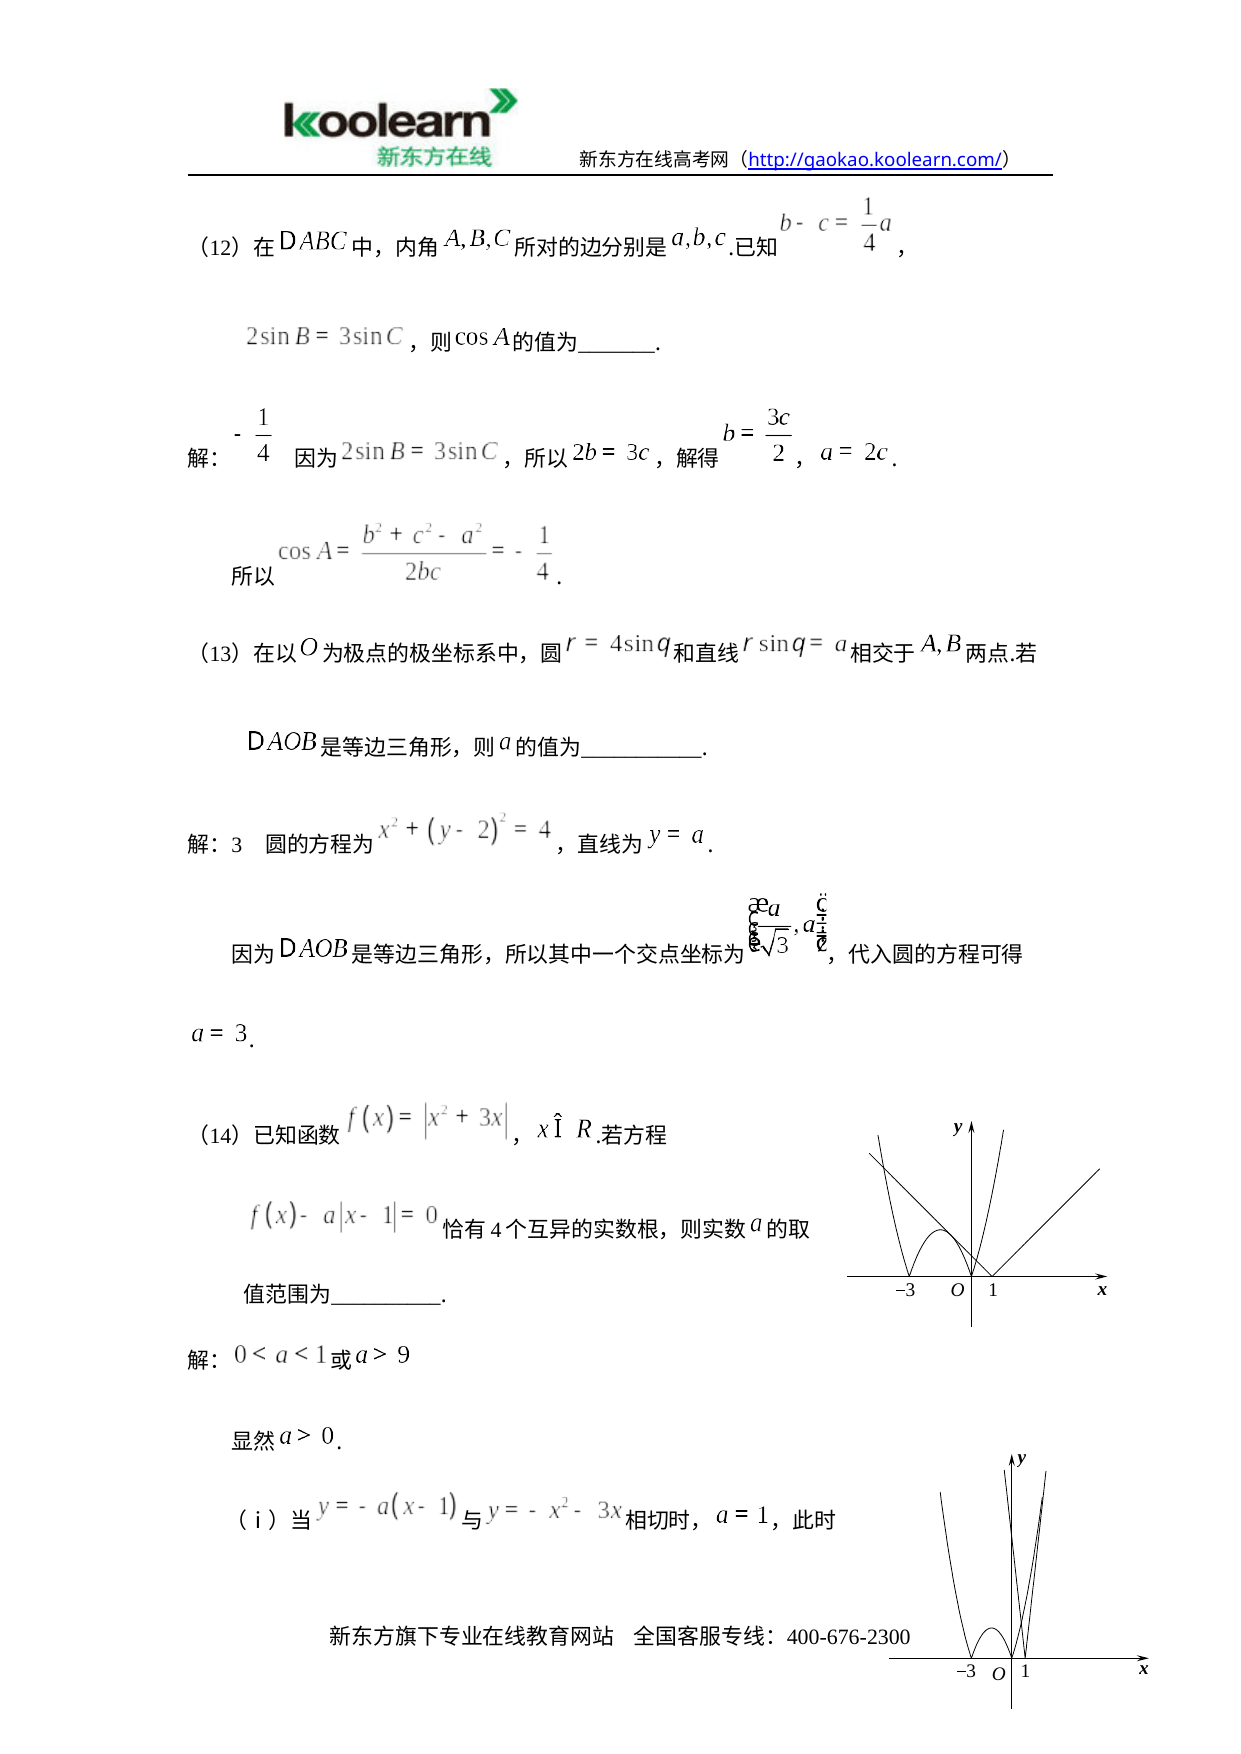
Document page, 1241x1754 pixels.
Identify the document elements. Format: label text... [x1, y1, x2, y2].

text 解：3 圆的方程为，直线为. [187, 807, 1053, 872]
text 因为是等边三角形，所以其中一个交点坐标为，代入圆的方程可得. [187, 888, 1053, 1083]
text （14）已知函数，.若方程恰有4个互异的实数根，则实数的取值范围为__________. [187, 1098, 1053, 1309]
text （13）在以为极点的极坐标系中，圆和直线相交于两点.若是等边三角形，则的值为___________. [187, 629, 1053, 791]
picture [284, 88, 519, 167]
text （ⅰ）当与相切时，，此时恰有3个互异的实数根. [225, 1486, 1011, 1551]
text 解： 因为，所以，解得，. [187, 402, 1053, 499]
text 解：或 [187, 1325, 1053, 1390]
text （12）在中，内角所对的边分别是.已知，，则的值为_______. [187, 191, 1053, 386]
text 所以. [187, 515, 1053, 613]
text 显然. [187, 1406, 1053, 1471]
